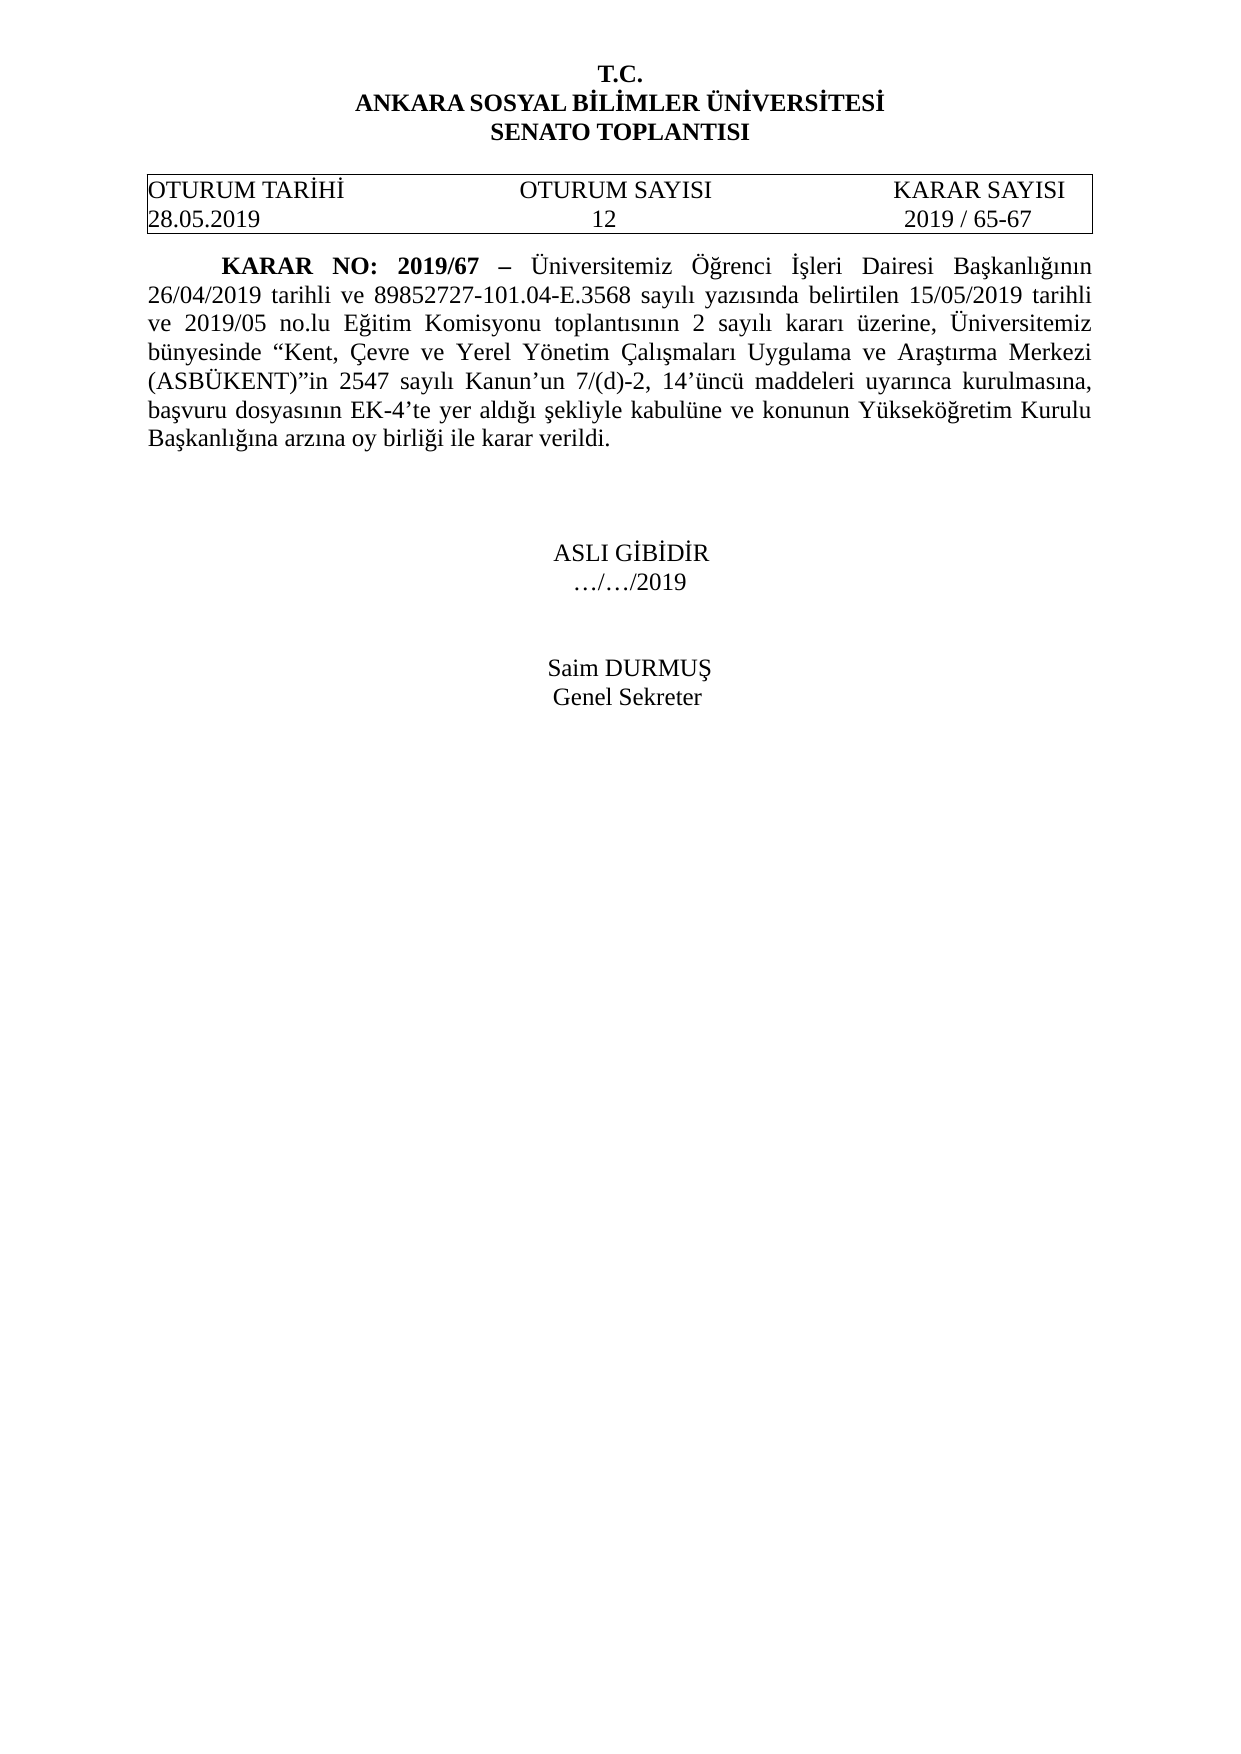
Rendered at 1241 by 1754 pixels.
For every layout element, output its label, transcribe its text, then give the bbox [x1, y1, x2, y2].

text Saim DURMUŞ [148, 653, 1092, 682]
text KARAR NO: 2019/67 – Üniversitemiz Öğrenci İşleri Dairesi Başkanlığının 26/04/2019 tarihli ve 89852727-101.04-E.3568 sayılı yazısında belirtilen 15/05/2019 tarihli ve 2019/05 no.lu Eğitim Komisyonu toplantısının 2 sayılı kararı üzerine, Üniversitemiz bünyesinde “Kent, Çevre ve Yerel Yönetim Çalışmaları Uygulama ve Araştırma Merkezi (ASBÜKENT)”in 2547 sayılı Kanun’un 7/(d)-2, 14’üncü maddeleri uyarınca kurulmasına, başvuru dosyasının EK-4’te yer aldığı şekliyle kabulüne ve konunun Yükseköğretim Kurulu Başkanlığına arzına oy birliği ile karar verildi. [148, 251, 1092, 452]
text …/…/2019 [479, 567, 1235, 596]
text Genel Sekreter [148, 682, 1092, 711]
text ASLI GİBİDİR [148, 538, 1092, 567]
